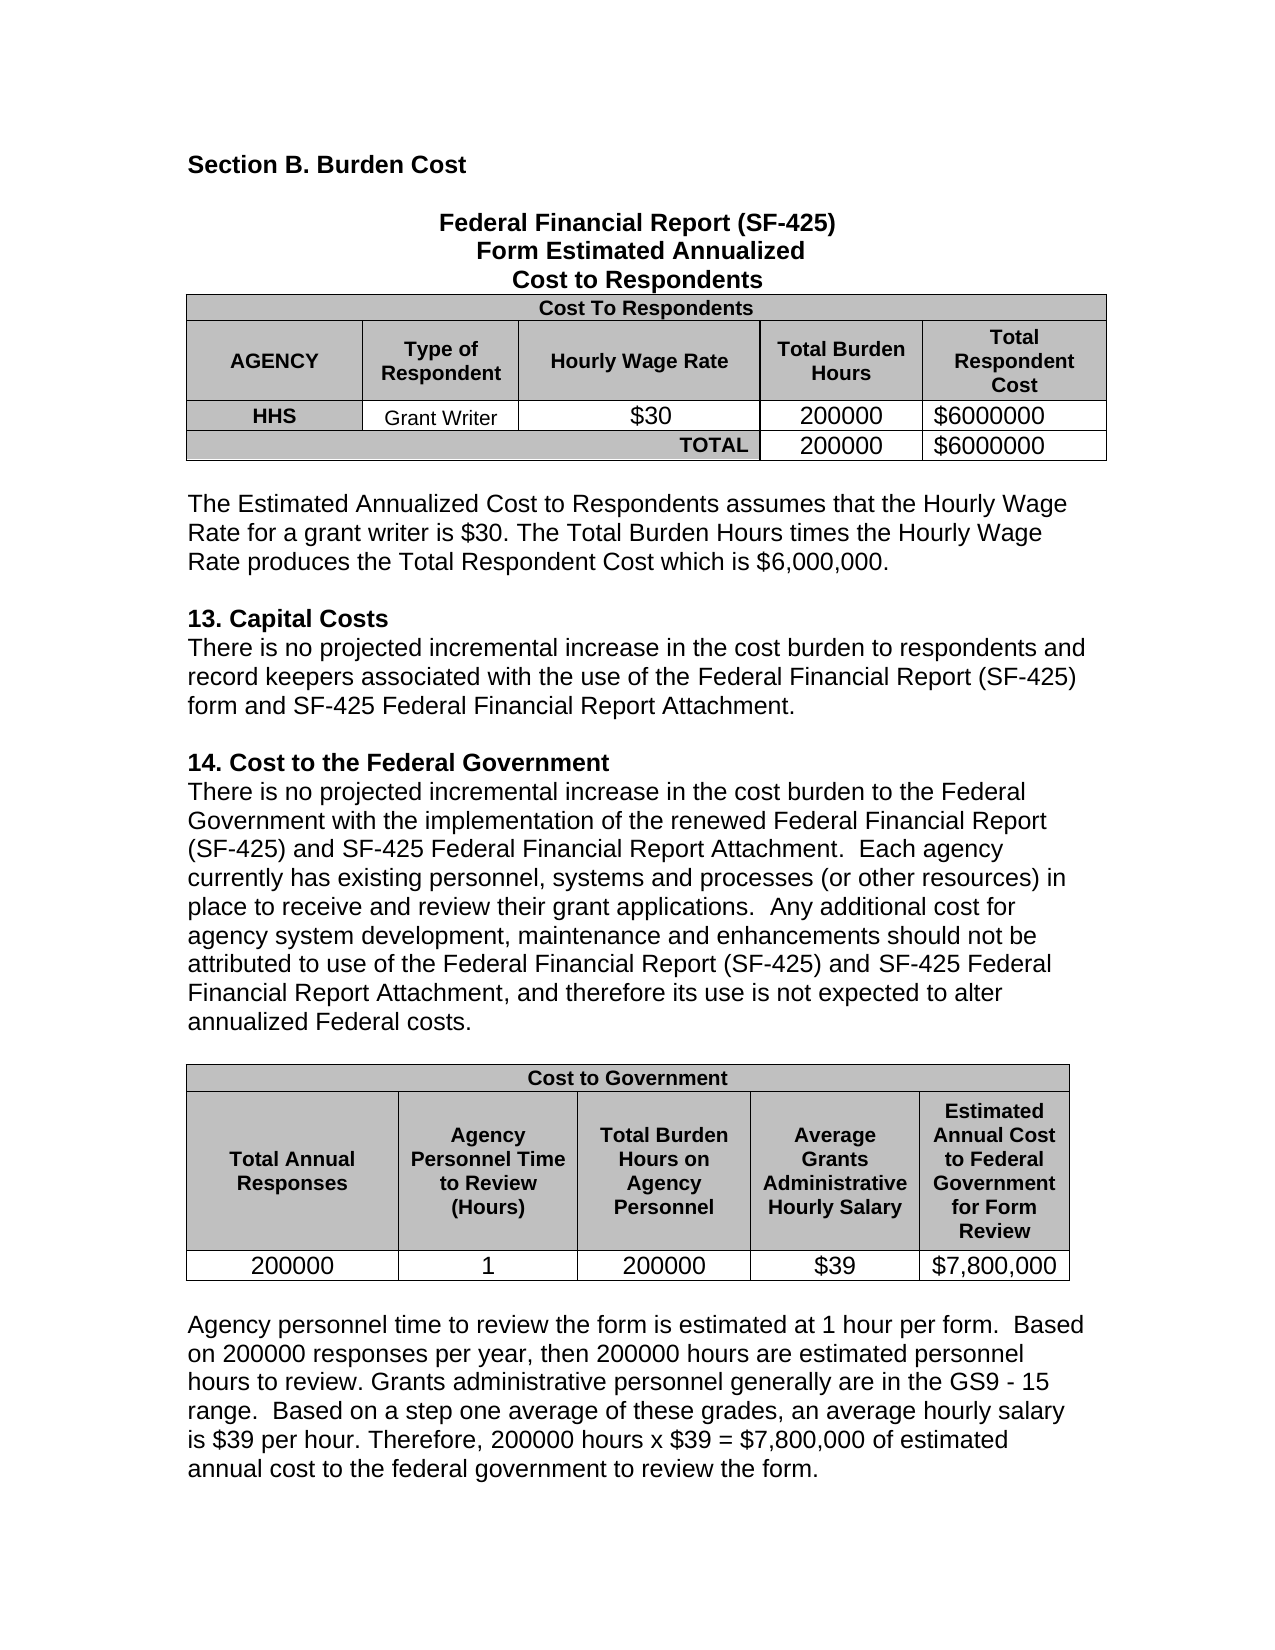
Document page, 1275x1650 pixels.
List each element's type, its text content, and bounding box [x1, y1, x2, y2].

table_cell Average Grants Administrative Hourly Salary [751, 1092, 919, 1250]
table_header Cost to Government [187, 1065, 1069, 1091]
text Section B. Burden Cost [187, 150, 1087, 179]
table_cell 1 [399, 1251, 577, 1280]
table_cell HHS [187, 401, 362, 430]
table_cell 200000 [761, 401, 922, 430]
text Agency personnel time to review the form is estimated at 1 hour per form. Based on 200000 responses per year, then 200000 hours are estimated personnel hours to review. Grants administrative personnel generally are in the GS9 - 15 range. Based on a step one average of these grades, an average hourly salary is $39 per hour. Therefore, 200000 hours x $39 = $7,800,000 of estimated annual cost to the federal government to review the form. [187, 1310, 1087, 1482]
table_cell Type of Respondent [363, 321, 518, 400]
table_cell AGENCY [187, 321, 362, 400]
table_cell TOTAL [187, 431, 759, 459]
table_cell Total Burden Hours [761, 321, 922, 400]
text 13. Capital Costs [187, 604, 1087, 633]
text There is no projected incremental increase in the cost burden to respondents and record keepers associated with the use of the Federal Financial Report (SF-425) form and SF-425 Federal Financial Report Attachment. [187, 633, 1087, 719]
table_cell $6000000 [923, 401, 1106, 430]
text 14. Cost to the Federal Government [187, 748, 1087, 777]
table_cell $30 [519, 401, 759, 430]
table_cell $39 [751, 1251, 919, 1280]
table_cell Agency Personnel Time to Review (Hours) [399, 1092, 577, 1250]
table_header Cost To Respondents [187, 295, 1106, 320]
text Federal Financial Report (SF-425) [187, 207, 1087, 236]
table_cell Estimated Annual Cost to Federal Government for Form Review [920, 1092, 1069, 1250]
table_cell 200000 [187, 1251, 398, 1280]
text The Estimated Annualized Cost to Respondents assumes that the Hourly Wage Rate for a grant writer is $30. The Total Burden Hours times the Hourly Wage Rate produces the Total Respondent Cost which is $6,000,000. [187, 489, 1087, 576]
table_cell $6000000 [923, 431, 1106, 459]
table_cell Total Burden Hours on Agency Personnel [578, 1092, 750, 1250]
table_cell Total Respondent Cost [923, 321, 1106, 400]
table_cell $7,800,000 [920, 1251, 1069, 1280]
table_cell Grant Writer [363, 401, 518, 430]
text Form Estimated Annualized [187, 236, 1087, 265]
text Cost to Respondents [187, 265, 1087, 294]
text There is no projected incremental increase in the cost burden to the Federal Government with the implementation of the renewed Federal Financial Report (SF-425) and SF-425 Federal Financial Report Attachment. Each agency currently has existing personnel, systems and processes (or other resources) in place to receive and review their grant applications. Any additional cost for agency system development, maintenance and enhancements should not be attributed to use of the Federal Financial Report (SF-425) and SF-425 Federal Financial Report Attachment, and therefore its use is not expected to alter annualized Federal costs. [187, 777, 1087, 1036]
table_cell Hourly Wage Rate [519, 321, 759, 400]
table_cell 200000 [761, 431, 922, 459]
table_cell Total Annual Responses [187, 1092, 398, 1250]
table_cell 200000 [578, 1251, 750, 1280]
